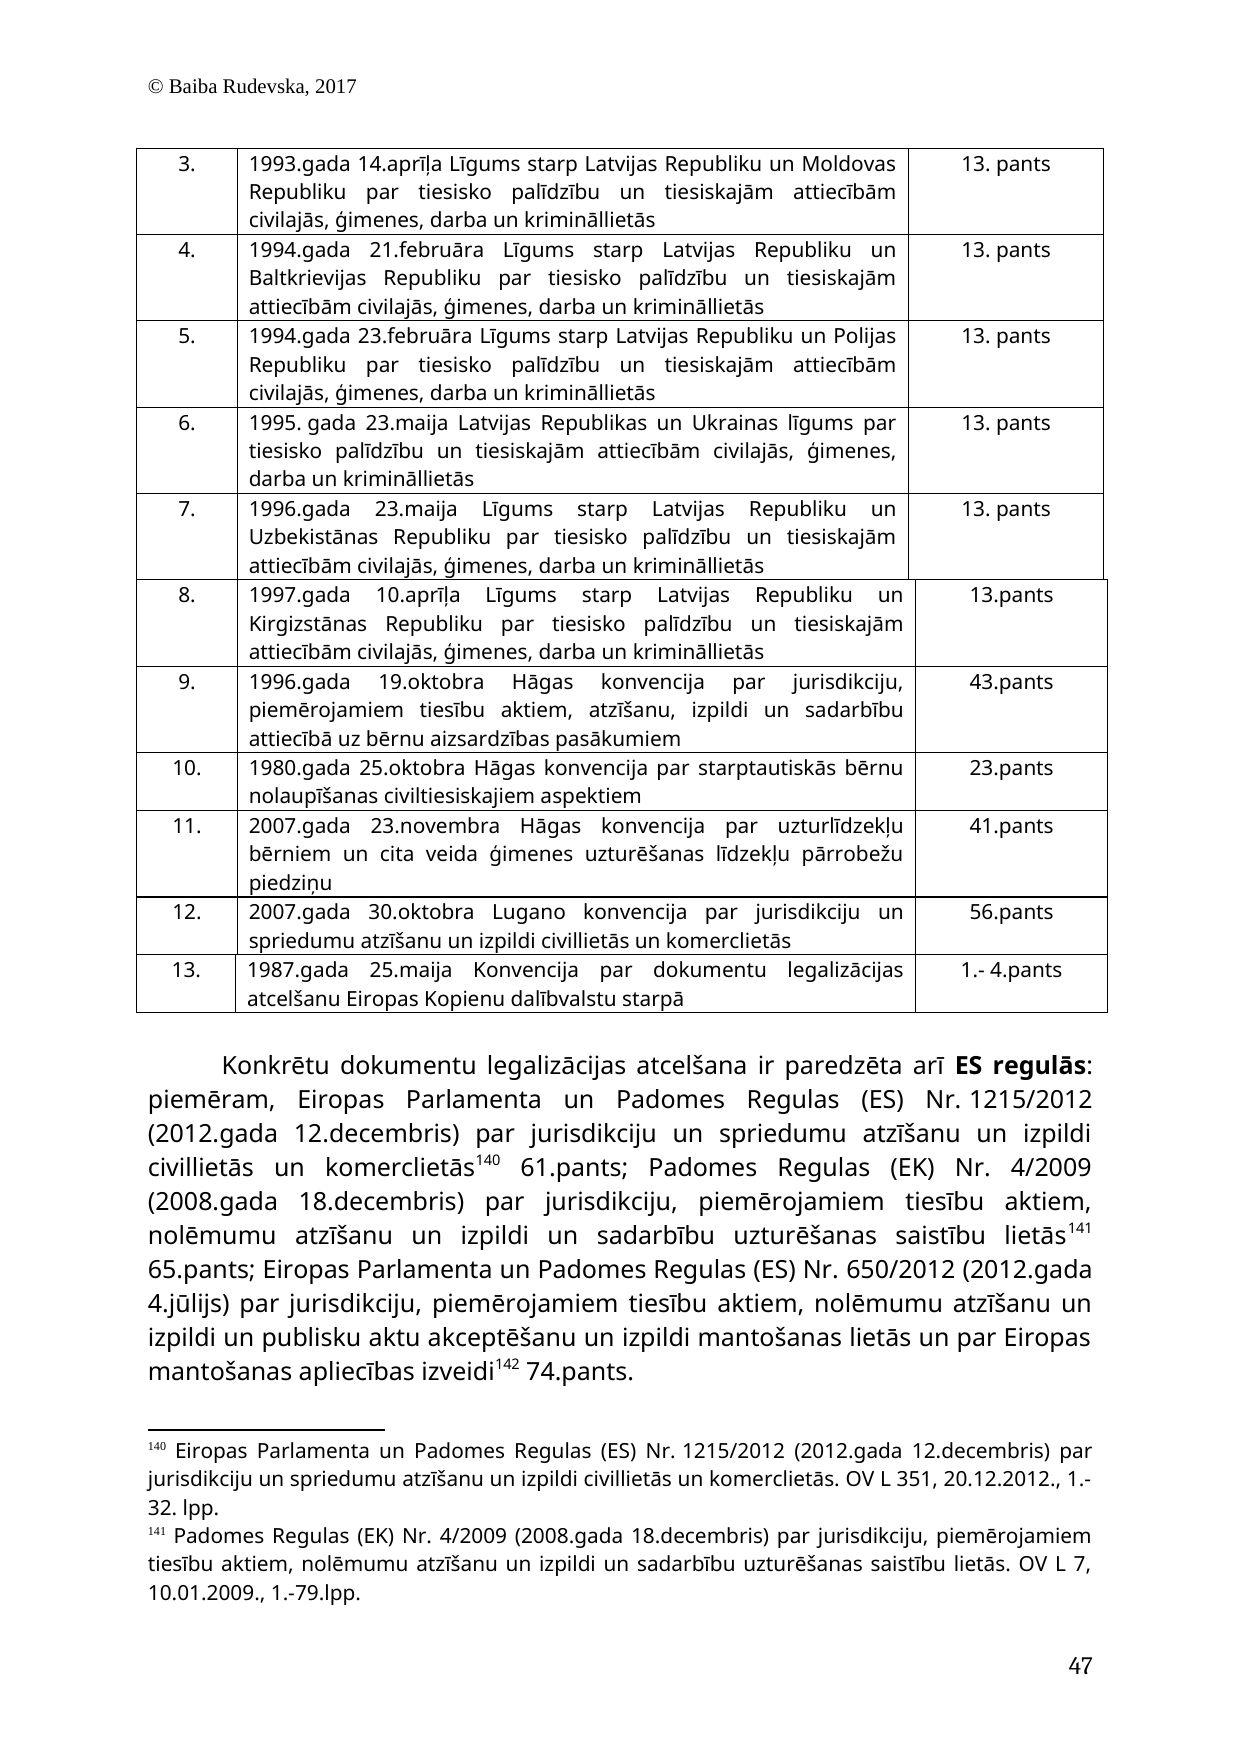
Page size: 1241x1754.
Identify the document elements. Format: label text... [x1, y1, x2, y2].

table_cell 8. [137, 580, 237, 666]
table_cell 1994.gada 23.februāra Līgums starp Latvijas Republiku un Polijas Republiku par tiesisko palīdzību un tiesiskajām attiecībām civilajās, ģimenes, darba un krimināllietās [238, 321, 908, 407]
table_cell 1993.gada 14.aprīļa Līgums starp Latvijas Republiku un Moldovas Republiku par tiesisko palīdzību un tiesiskajām attiecībām civilajās, ģimenes, darba un krimināllietās [238, 149, 908, 234]
table_cell 56.pants [916, 898, 1107, 954]
table_cell 7. [137, 494, 237, 579]
table_cell 23.pants [916, 753, 1107, 810]
table_cell 4. [137, 235, 237, 320]
table_cell 1980.gada 25.oktobra Hāgas konvencija par starptautiskās bērnu nolaupīšanas civiltiesiskajiem aspektiem [238, 753, 915, 810]
table_cell 13.pants [916, 580, 1107, 666]
table_cell 11. [137, 811, 237, 896]
table_cell 1996.gada 23.maija Līgums starp Latvijas Republiku un Uzbekistānas Republiku par tiesisko palīdzību un tiesiskajām attiecībām civilajās, ģimenes, darba un krimināllietās [238, 494, 908, 579]
table_cell 6. [137, 408, 237, 493]
table_cell 12. [137, 898, 237, 954]
table_cell 9. [137, 667, 237, 752]
table_cell 43.pants [916, 667, 1107, 752]
table_cell 13. [137, 955, 235, 1012]
table_cell 1997.gada 10.aprīļa Līgums starp Latvijas Republiku un Kirgizstānas Republiku par tiesisko palīdzību un tiesiskajām attiecībām civilajās, ģimenes, darba un krimināllietās [238, 580, 915, 666]
table_cell 1.- 4.pants [916, 955, 1107, 1012]
table_cell 13. pants [909, 235, 1103, 320]
table_cell 1994.gada 21.februāra Līgums starp Latvijas Republiku un Baltkrievijas Republiku par tiesisko palīdzību un tiesiskajām attiecībām civilajās, ģimenes, darba un krimināllietās [238, 235, 908, 320]
table_cell 1987.gada 25.maija Konvencija par dokumentu legalizācijas atcelšanu Eiropas Kopienu dalībvalstu starpā [236, 955, 915, 1012]
table_cell 3. [137, 149, 237, 234]
table_cell 1996.gada 19.oktobra Hāgas konvencija par jurisdikciju, piemērojamiem tiesību aktiem, atzīšanu, izpildi un sadarbību attiecībā uz bērnu aizsardzības pasākumiem [238, 667, 915, 752]
table_cell 10. [137, 753, 237, 810]
table_cell 1995. gada 23.maija Latvijas Republikas un Ukrainas līgums par tiesisko palīdzību un tiesiskajām attiecībām civilajās, ģimenes, darba un krimināllietās [238, 408, 908, 493]
table_cell 2007.gada 30.oktobra Lugano konvencija par jurisdikciju un spriedumu atzīšanu un izpildi civillietās un komerclietās [238, 898, 915, 954]
text Konkrētu dokumentu legalizācijas atcelšana ir paredzēta arī ES regulās: piemēram, Eiropas Parlamenta un Padomes Regulas (ES) Nr. 1215/2012 (2012.gada 12.decembris) par jurisdikciju un spriedumu atzīšanu un izpildi civillietās un komerclietās 61.pants; Padomes Regulas (EK) Nr. 4/2009 (2008.gada 18.decembris) par jurisdikciju, piemērojamiem tiesību aktiem, nolēmumu atzīšanu un izpildi un sadarbību uzturēšanas saistību lietās 65.pants; Eiropas Parlamenta un Padomes Regulas (ES) Nr. 650/2012 (2012.gada 4.jūlijs) par jurisdikciju, piemērojamiem tiesību aktiem, nolēmumu atzīšanu un izpildi un publisku aktu akceptēšanu un izpildi mantošanas lietās un par Eiropas mantošanas apliecības izveidi 74.pants. [148, 1047, 1093, 1388]
table_cell 2007.gada 23.novembra Hāgas konvencija par uzturlīdzekļu bērniem un cita veida ģimenes uzturēšanas līdzekļu pārrobežu piedziņu [238, 811, 915, 896]
table_cell 5. [137, 321, 237, 407]
table_cell 41.pants [916, 811, 1107, 896]
table_cell 13. pants [909, 149, 1103, 234]
table_cell 13. pants [909, 408, 1103, 493]
table_cell 13. pants [909, 494, 1103, 579]
table_cell 13. pants [909, 321, 1103, 407]
